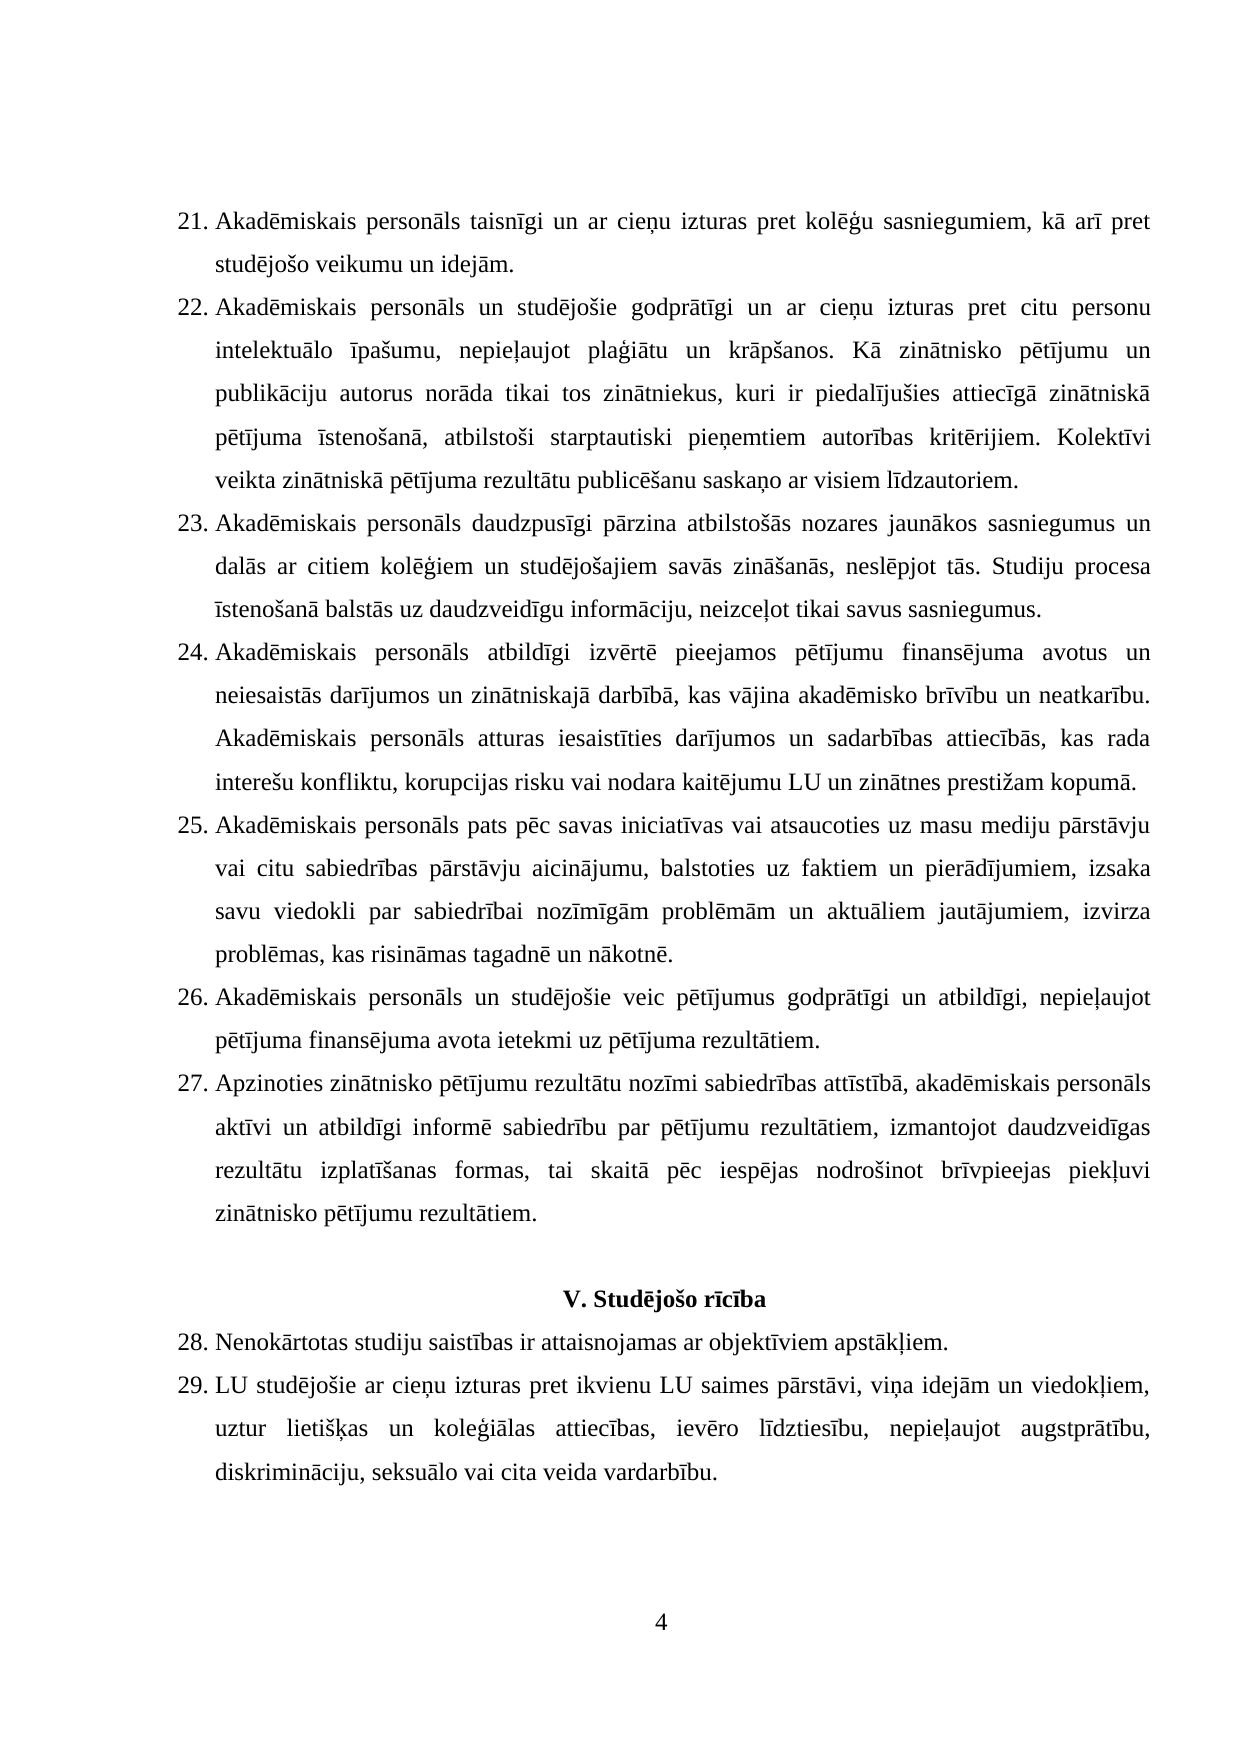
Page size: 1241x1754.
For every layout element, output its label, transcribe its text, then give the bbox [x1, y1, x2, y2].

list Akadēmiskais personāls pats pēc savas iniciatīvas vai atsaucoties uz masu mediju pārstāvju vai citu sabiedrības pārstāvju aicinājumu, balstoties uz faktiem un pierādījumiem, izsaka savu viedokli par sabiedrībai nozīmīgām problēmām un aktuāliem jautājumiem, izvirza problēmas, kas risināmas tagadnē un nākotnē. [177, 810, 1152, 968]
text V. Studējošo rīcība [177, 1284, 1152, 1313]
list Akadēmiskais personāls un studējošie veic pētījumus godprātīgi un atbildīgi, nepieļaujot pētījuma finansējuma avota ietekmi uz pētījuma rezultātiem. [177, 982, 1152, 1054]
list Nenokārtotas studiju saistības ir attaisnojamas ar objektīviem apstākļiem. [177, 1327, 1152, 1356]
list Akadēmiskais personāls atbildīgi izvērtē pieejamos pētījumu finansējuma avotus un neiesaistās darījumos un zinātniskajā darbībā, kas vājina akadēmisko brīvību un neatkarību. Akadēmiskais personāls atturas iesaistīties darījumos un sadarbības attiecībās, kas rada interešu konfliktu, korupcijas risku vai nodara kaitējumu LU un zinātnes prestižam kopumā. [177, 637, 1152, 795]
list LU studējošie ar cieņu izturas pret ikvienu LU saimes pārstāvi, viņa idejām un viedokļiem, uztur lietišķas un koleģiālas attiecības, ievēro līdztiesību, nepieļaujot augstprātību, diskrimināciju, seksuālo vai cita veida vardarbību. [177, 1370, 1152, 1485]
list Akadēmiskais personāls daudzpusīgi pārzina atbilstošās nozares jaunākos sasniegumus un dalās ar citiem kolēģiem un studējošajiem savās zināšanās, neslēpjot tās. Studiju procesa īstenošanā balstās uz daudzveidīgu informāciju, neizceļot tikai savus sasniegumus. [177, 508, 1152, 623]
list Akadēmiskais personāls taisnīgi un ar cieņu izturas pret kolēģu sasniegumiem, kā arī pret studējošo veikumu un idejām. [177, 206, 1152, 278]
list Akadēmiskais personāls un studējošie godprātīgi un ar cieņu izturas pret citu personu intelektuālo īpašumu, nepieļaujot plaģiātu un krāpšanos. Kā zinātnisko pētījumu un publikāciju autorus norāda tikai tos zinātniekus, kuri ir piedalījušies attiecīgā zinātniskā pētījuma īstenošanā, atbilstoši starptautiski pieņemtiem autorības kritērijiem. Kolektīvi veikta zinātniskā pētījuma rezultātu publicēšanu saskaņo ar visiem līdzautoriem. [177, 292, 1152, 493]
list Apzinoties zinātnisko pētījumu rezultātu nozīmi sabiedrības attīstībā, akadēmiskais personāls aktīvi un atbildīgi informē sabiedrību par pētījumu rezultātiem, izmantojot daudzveidīgas rezultātu izplatīšanas formas, tai skaitā pēc iespējas nodrošinot brīvpieejas piekļuvi zinātnisko pētījumu rezultātiem. [177, 1068, 1152, 1227]
